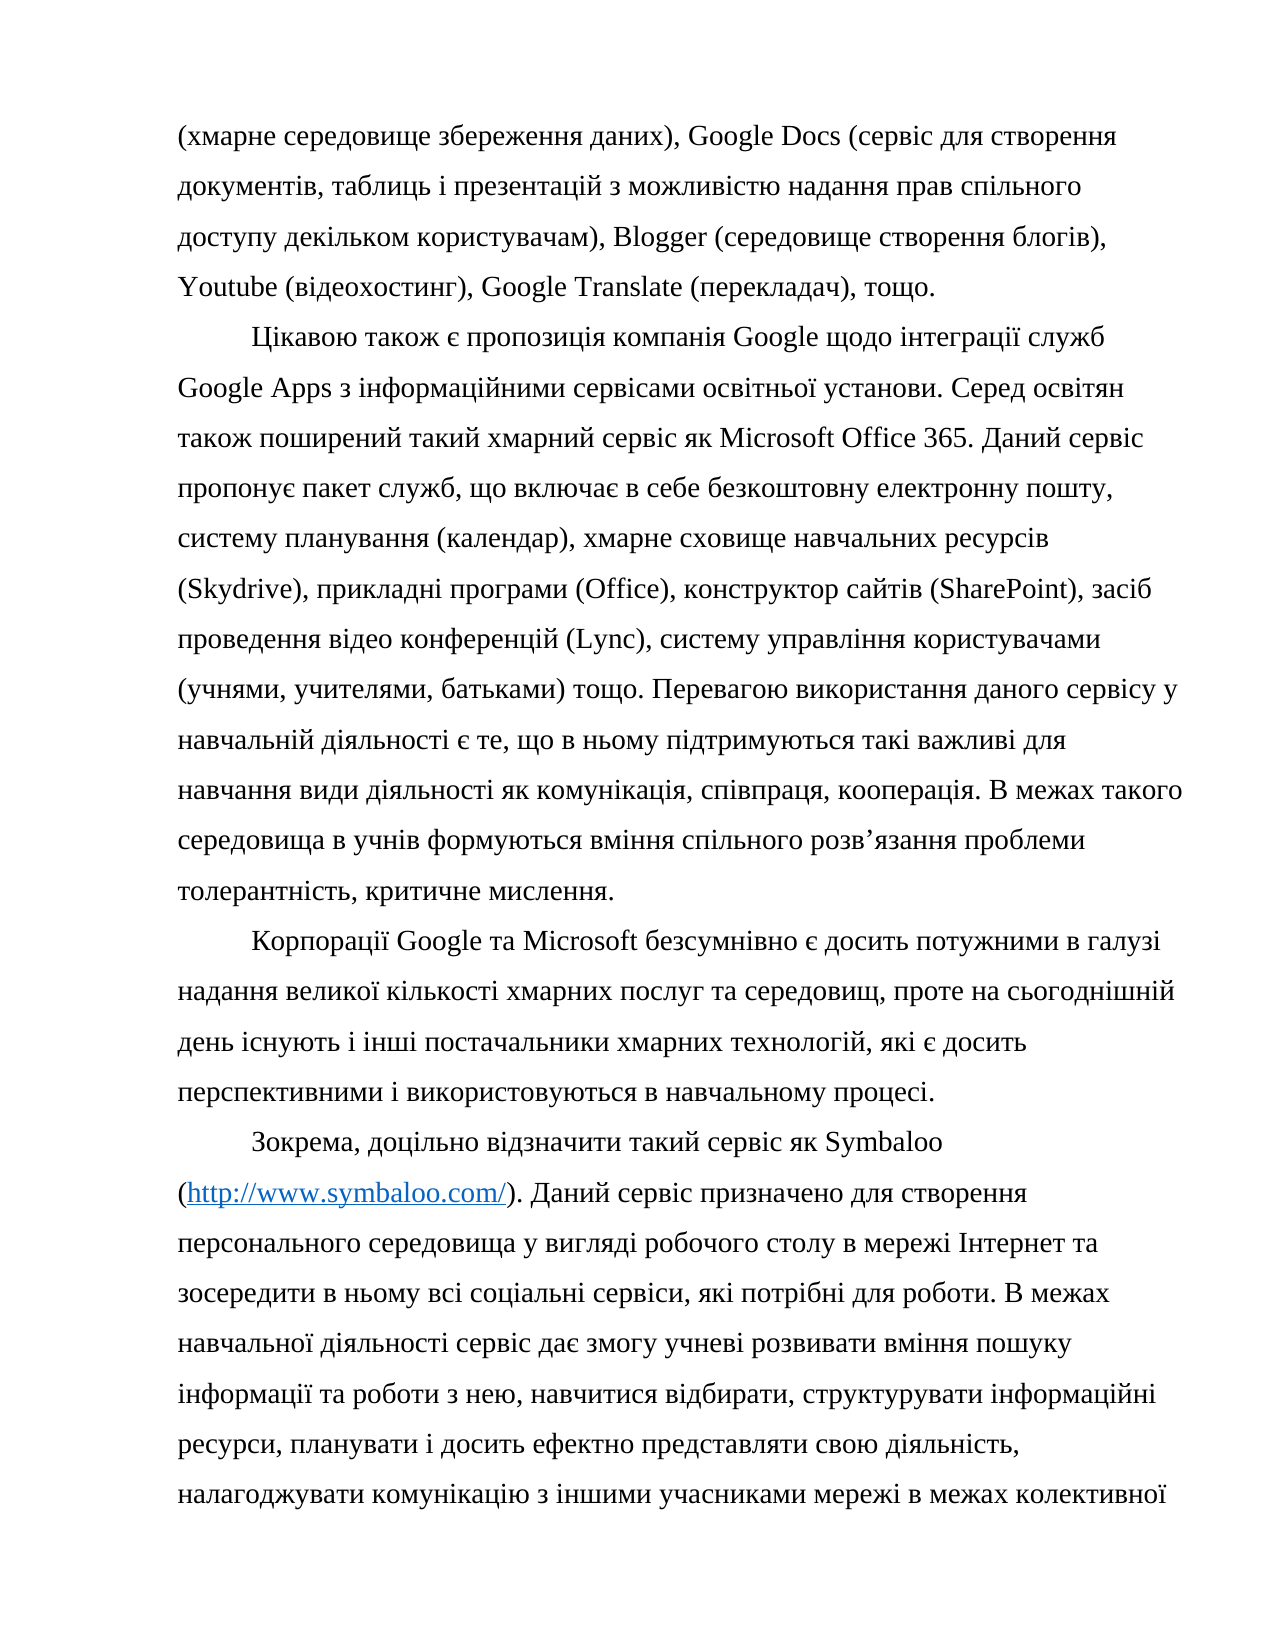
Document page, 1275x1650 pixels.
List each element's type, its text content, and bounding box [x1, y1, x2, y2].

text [177, 1124, 1186, 1510]
text Цікавою також є пропозиція компанія Google щодо інтеграції служб Google Apps з інформаційними сервісами освітньої установи. Серед освітян також поширений такий хмарний сервіс як Microsoft Office 365. Даний сервіс пропонує пакет служб, що включає в себе безкоштовну електронну пошту, систему планування (календар), хмарне сховище навчальних ресурсів (Skydrive), прикладні програми (Office), конструктор сайтів (SharePoint), засіб проведення відео конференцій (Lync), систему управління користувачами (учнями, учителями, батьками) тощо. Перевагою використання даного сервісу у навчальній діяльності є те, що в ньому підтримуються такі важливі для навчання види діяльності як комунікація, співпраця, кооперація. В межах такого середовища в учнів формуються вміння спільного розв’язання проблеми толерантність, критичне мислення. [177, 319, 1186, 906]
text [177, 118, 1186, 303]
text Корпорації Google та Microsoft безсумнівно є досить потужними в галузі надання великої кількості хмарних послуг та середовищ, проте на сьогоднішній день існують і інші постачальники хмарних технологій, які є досить перспективними і використовуються в навчальному процесі. [177, 923, 1186, 1108]
